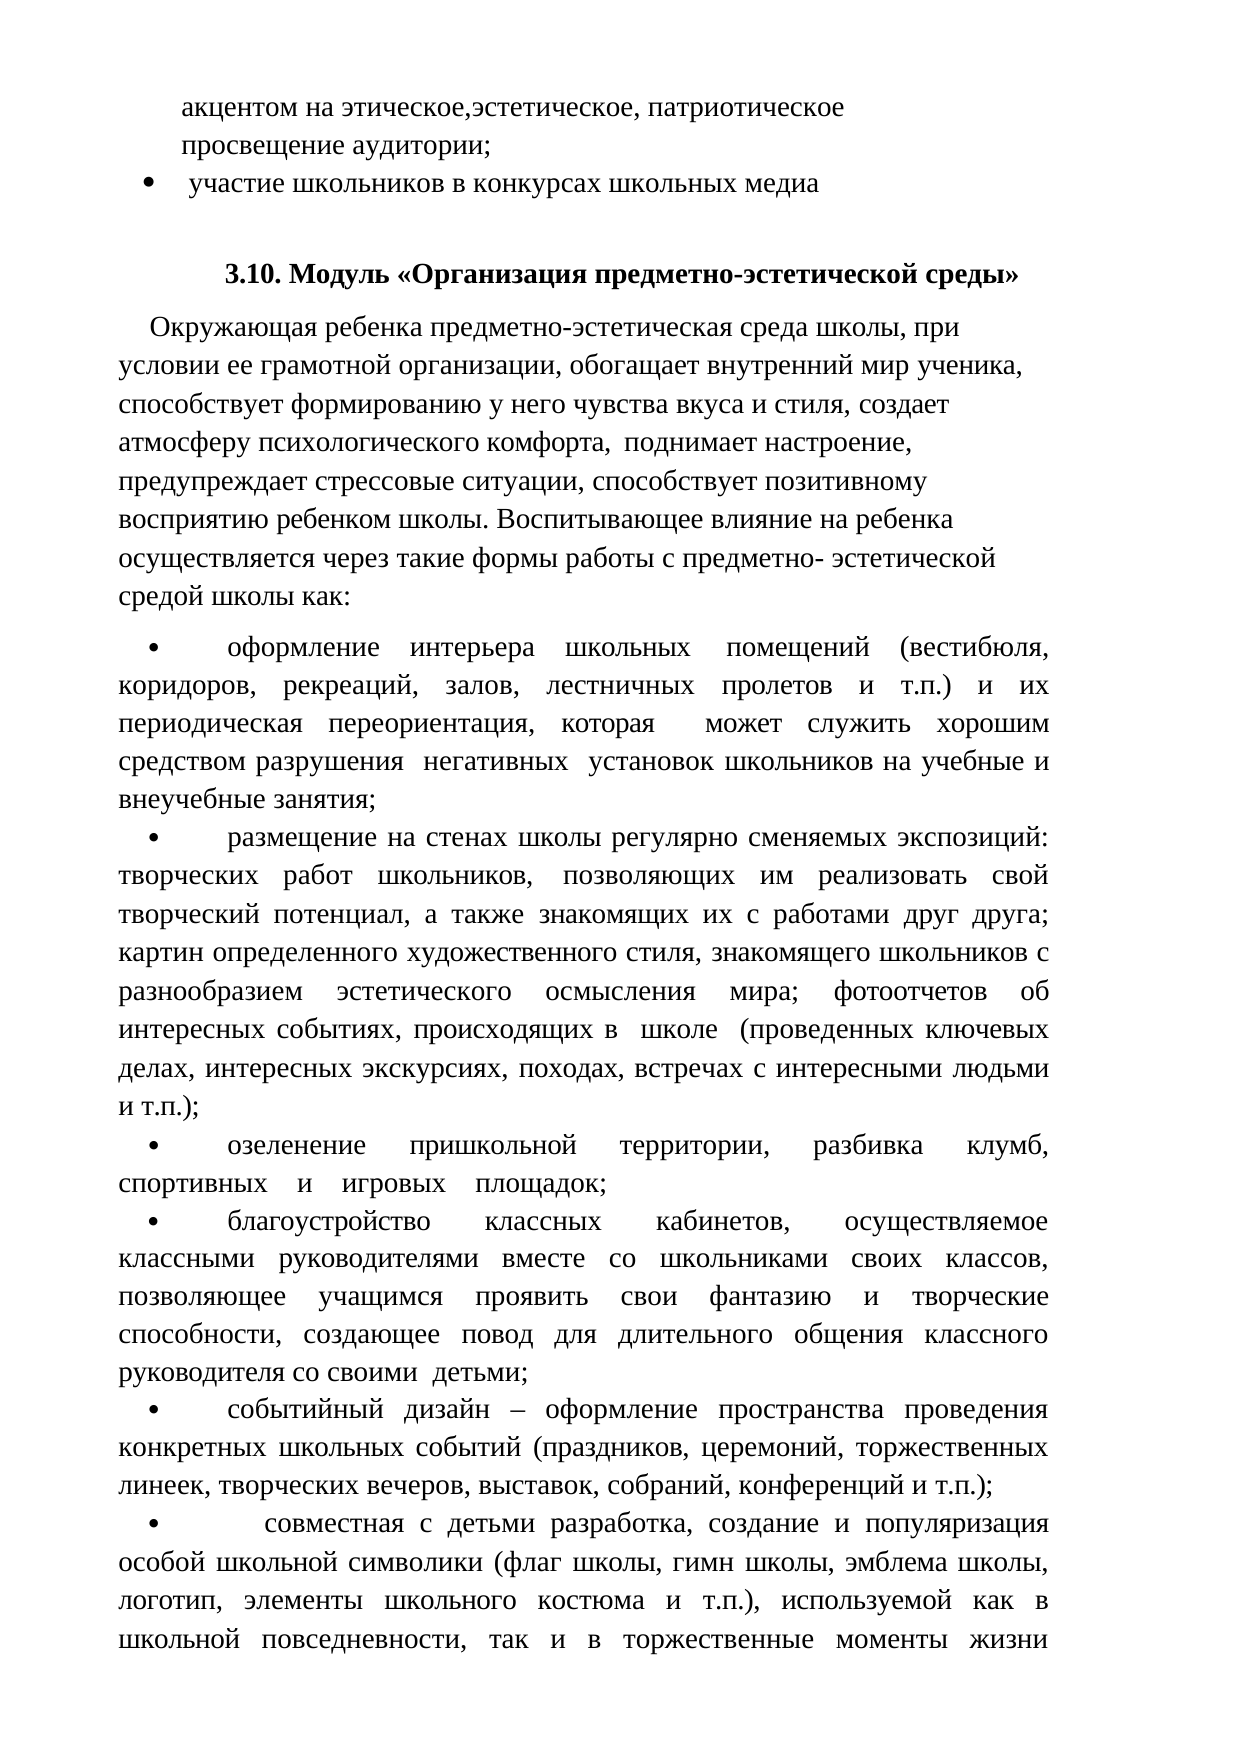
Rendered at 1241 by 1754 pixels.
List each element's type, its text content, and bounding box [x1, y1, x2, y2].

list участие школьников в конкурсах школьных медиа [143, 165, 1012, 199]
list оформление интерьера школьных помещений (вестибюля, коридоров, рекреаций, залов, лестничных пролетов и т.п.) и их периодическая переориентация, которая может служить хорошим средством разрушения негативных установок школьников на учебные и внеучебные занятия; [118, 629, 1049, 814]
text Окружающая ребенка предметно-эстетическая среда школы, при условии ее грамотной организации, обогащает внутренний мир ученика, способствует формированию у него чувства вкуса и стиля, создает атмосферу психологического комфорта, поднимает настроение, предупреждает стрессовые ситуации, способствует позитивному восприятию ребенком школы. Воспитывающее влияние на ребенка осуществляется через такие формы работы с предметно- эстетической средой школы как: [118, 309, 1049, 612]
text 3.10. Модуль «Организация предметно-эстетической среды» [118, 256, 1167, 289]
list событийный дизайн – оформление пространства проведения конкретных школьных событий (праздников, церемоний, торжественных линеек, творческих вечеров, выставок, собраний, конференций и т.п.); [118, 1392, 1049, 1501]
list озеленение пришкольной территории, разбивка клумб, спортивных и игровых площадок; [118, 1127, 1049, 1198]
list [118, 1505, 1049, 1654]
list благоустройство классных кабинетов, осуществляемое классными руководителями вместе со школьниками своих классов, позволяющее учащимся проявить свои фантазию и творческие способности, создающее повод для длительного общения классного руководителя со своими детьми; [118, 1203, 1049, 1387]
list размещение на стенах школы регулярно сменяемых экспозиций: творческих работ школьников, позволяющих им реализовать свой творческий потенциал, а также знакомящих их с работами друг друга; картин определенного художественного стиля, знакомящего школьников с разнообразием эстетического осмысления мира; фотоотчетов об интересных событиях, происходящих в школе (проведенных ключевых делах, интересных экскурсиях, походах, встречах с интересными людьми и т.п.); [118, 819, 1049, 1122]
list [143, 89, 1012, 161]
